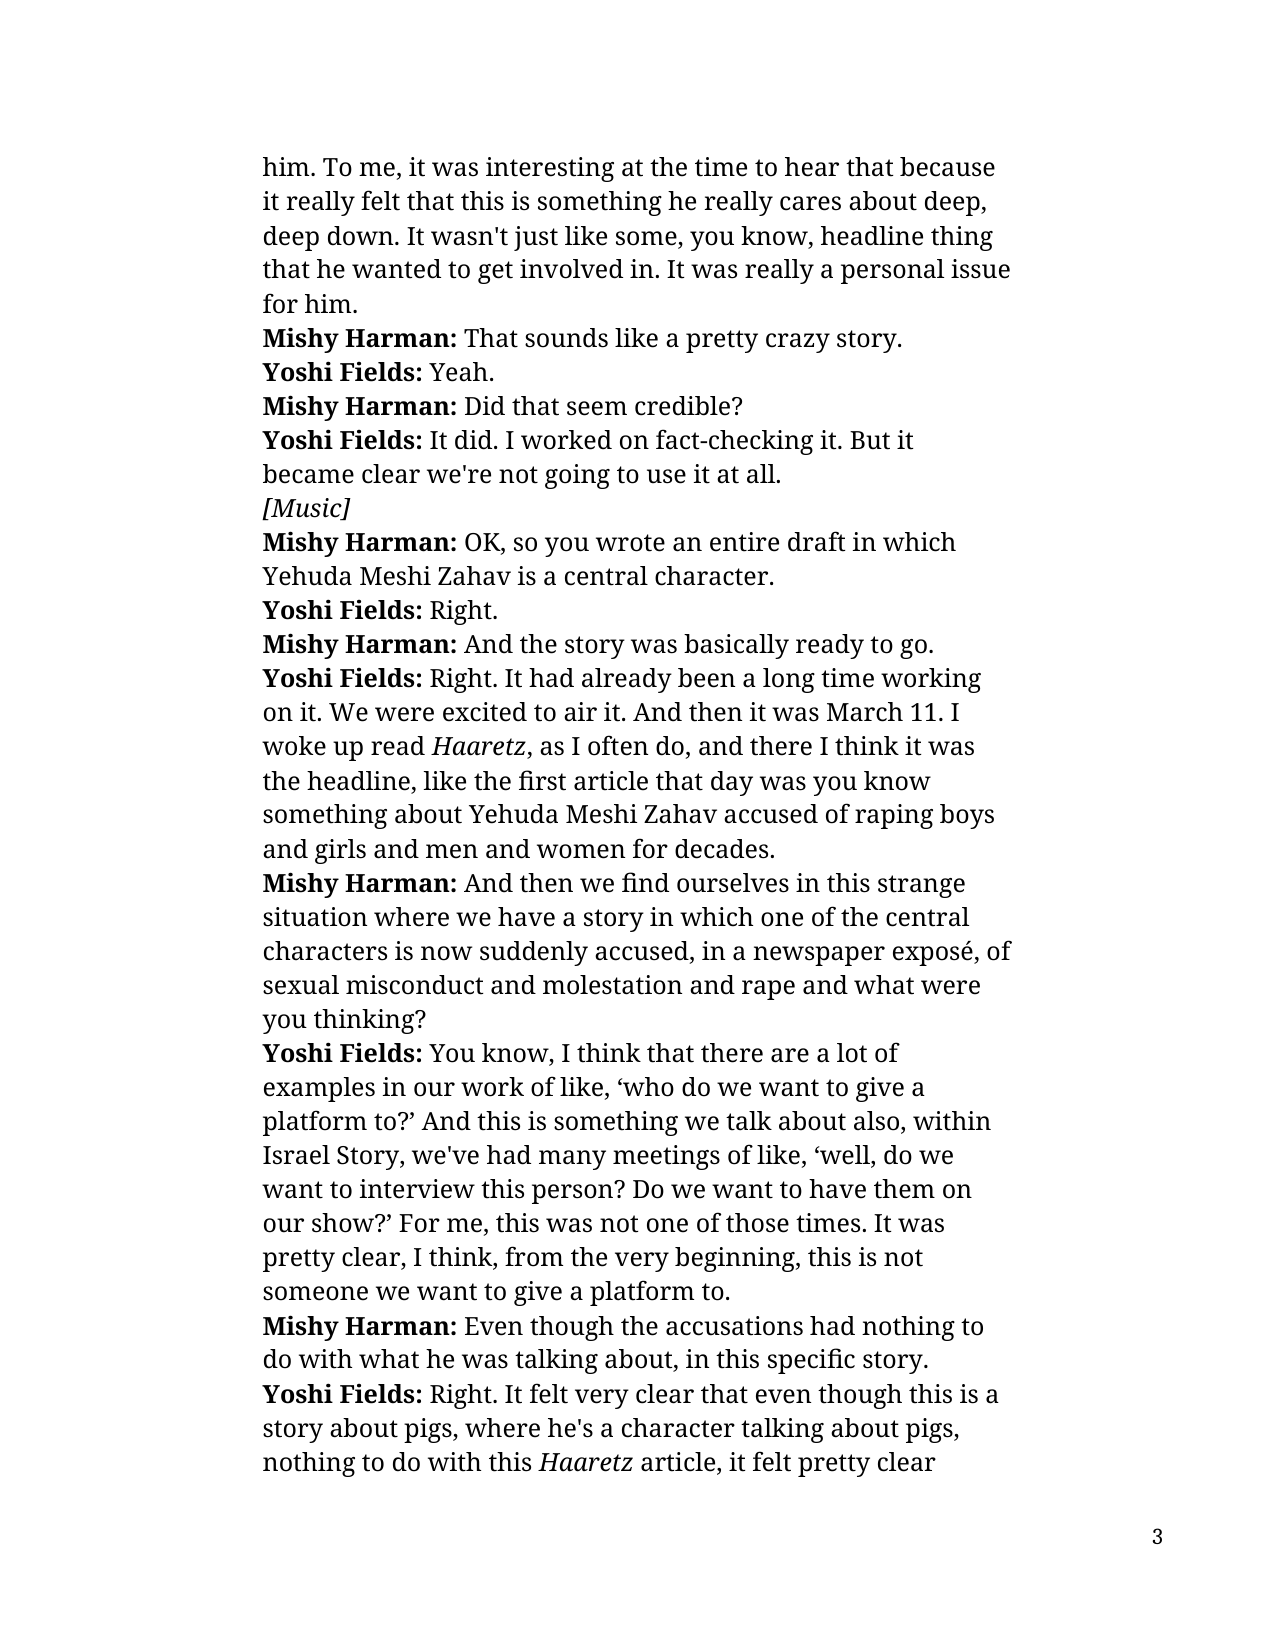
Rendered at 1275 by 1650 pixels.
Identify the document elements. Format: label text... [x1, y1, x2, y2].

text Mishy Harman: And the story was basically ready to go. [262, 627, 1012, 661]
text Mishy Harman: Even though the accusations had nothing to do with what he was talking about, in this specific story. [262, 1308, 1012, 1376]
text Yoshi Fields: Yeah. [262, 354, 1012, 388]
text [Music] [262, 491, 1012, 525]
text Mishy Harman: Did that seem credible? [262, 388, 1012, 422]
text Yoshi Fields: It did. I worked on fact-checking it. But it became clear we're not going to use it at all. [262, 422, 1012, 491]
text Mishy Harman: And then we find ourselves in this strange situation where we have a story in which one of the central characters is now suddenly accused, in a newspaper exposé, of sexual misconduct and molestation and rape and what were you thinking? [262, 865, 1012, 1036]
text Yoshi Fields: Right. It had already been a long time working on it. We were excited to air it. And then it was March 11. I woke up read Haaretz, as I often do, and there I think it was the headline, like the first article that day was you know something about Yehuda Meshi Zahav accused of raping boys and girls and men and women for decades. [262, 661, 1012, 865]
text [262, 150, 1012, 320]
text Mishy Harman: OK, so you wrote an entire draft in which Yehuda Meshi Zahav is a central character. [262, 525, 1012, 593]
text Yoshi Fields: You know, I think that there are a lot of examples in our work of like, ‘who do we want to give a platform to?’ And this is something we talk about also, within Israel Story, we've had many meetings of like, ‘well, do we want to interview this person? Do we want to have them on our show?’ For me, this was not one of those times. It was pretty clear, I think, from the very beginning, this is not someone we want to give a platform to. [262, 1036, 1012, 1308]
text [262, 1376, 1012, 1478]
text Mishy Harman: That sounds like a pretty crazy story. [262, 320, 1012, 354]
text Yoshi Fields: Right. [262, 593, 1012, 627]
